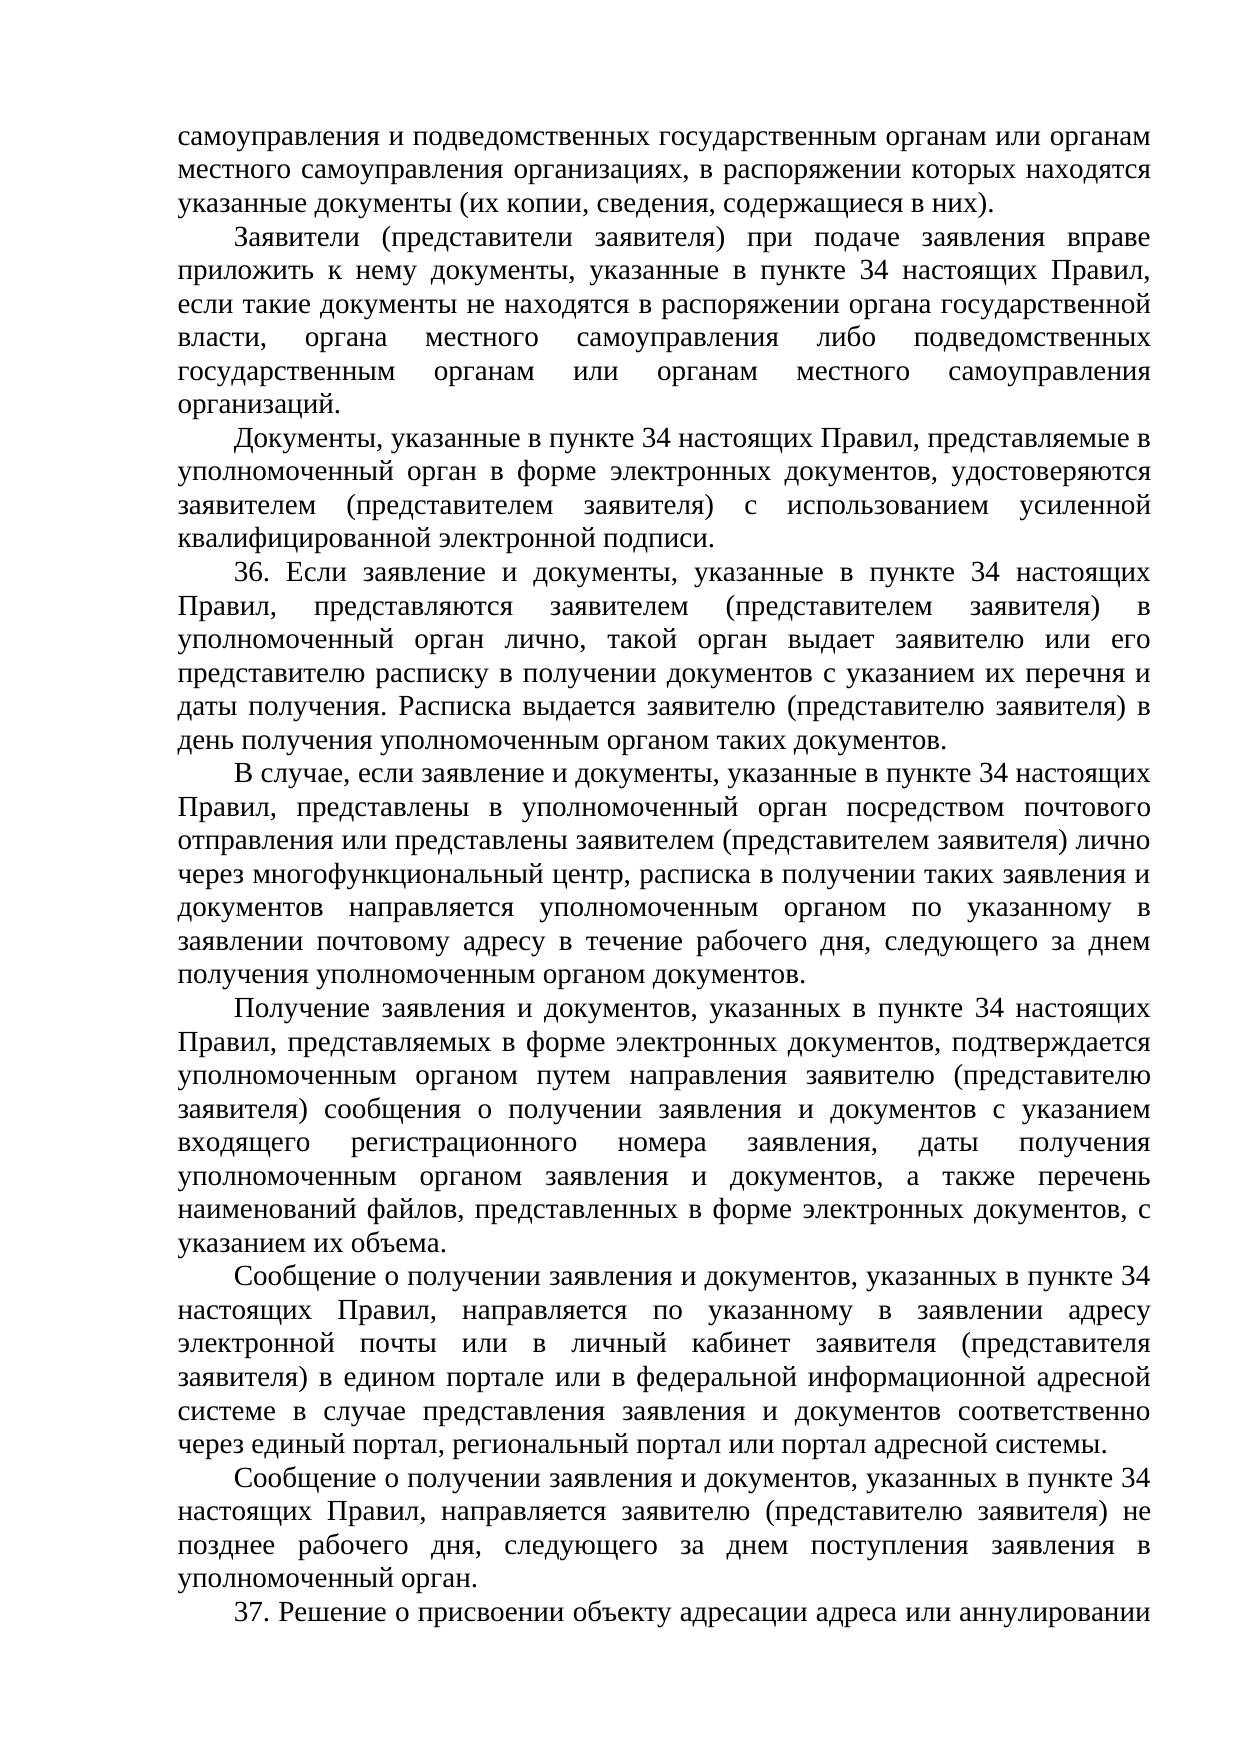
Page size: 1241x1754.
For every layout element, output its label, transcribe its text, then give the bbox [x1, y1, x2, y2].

text Заявители (представители заявителя) при подаче заявления вправе приложить к нему документы, указанные в пункте 34 настоящих Правил, если такие документы не находятся в распоряжении органа государственной власти, органа местного самоуправления либо подведомственных государственным органам или органам местного самоуправления организаций. [177, 219, 1152, 420]
text В случае, если заявление и документы, указанные в пункте 34 настоящих Правил, представлены в уполномоченный орган посредством почтового отправления или представлены заявителем (представителем заявителя) лично через многофункциональный центр, расписка в получении таких заявления и документов направляется уполномоченным органом по указанному в заявлении почтовому адресу в течение рабочего дня, следующего за днем получения уполномоченным органом документов. [177, 755, 1152, 990]
text Сообщение о получении заявления и документов, указанных в пункте 34 настоящих Правил, направляется заявителю (представителю заявителя) не позднее рабочего дня, следующего за днем поступления заявления в уполномоченный орган. [177, 1460, 1152, 1594]
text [177, 1594, 1152, 1627]
text 36. Если заявление и документы, указанные в пункте 34 настоящих Правил, представляются заявителем (представителем заявителя) в уполномоченный орган лично, такой орган выдает заявителю или его представителю расписку в получении документов с указанием их перечня и даты получения. Расписка выдается заявителю (представителю заявителя) в день получения уполномоченным органом таких документов. [177, 554, 1152, 755]
text Сообщение о получении заявления и документов, указанных в пункте 34 настоящих Правил, направляется по указанному в заявлении адресу электронной почты или в личный кабинет заявителя (представителя заявителя) в едином портале или в федеральной информационной адресной системе в случае представления заявления и документов соответственно через единый портал, региональный портал или портал адресной системы. [177, 1258, 1152, 1460]
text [177, 118, 1152, 219]
text Получение заявления и документов, указанных в пункте 34 настоящих Правил, представляемых в форме электронных документов, подтверждается уполномоченным органом путем направления заявителю (представителю заявителя) сообщения о получении заявления и документов с указанием входящего регистрационного номера заявления, даты получения уполномоченным органом заявления и документов, а также перечень наименований файлов, представленных в форме электронных документов, с указанием их объема. [177, 990, 1152, 1258]
text Документы, указанные в пункте 34 настоящих Правил, представляемые в уполномоченный орган в форме электронных документов, удостоверяются заявителем (представителем заявителя) с использованием усиленной квалифицированной электронной подписи. [177, 420, 1152, 554]
